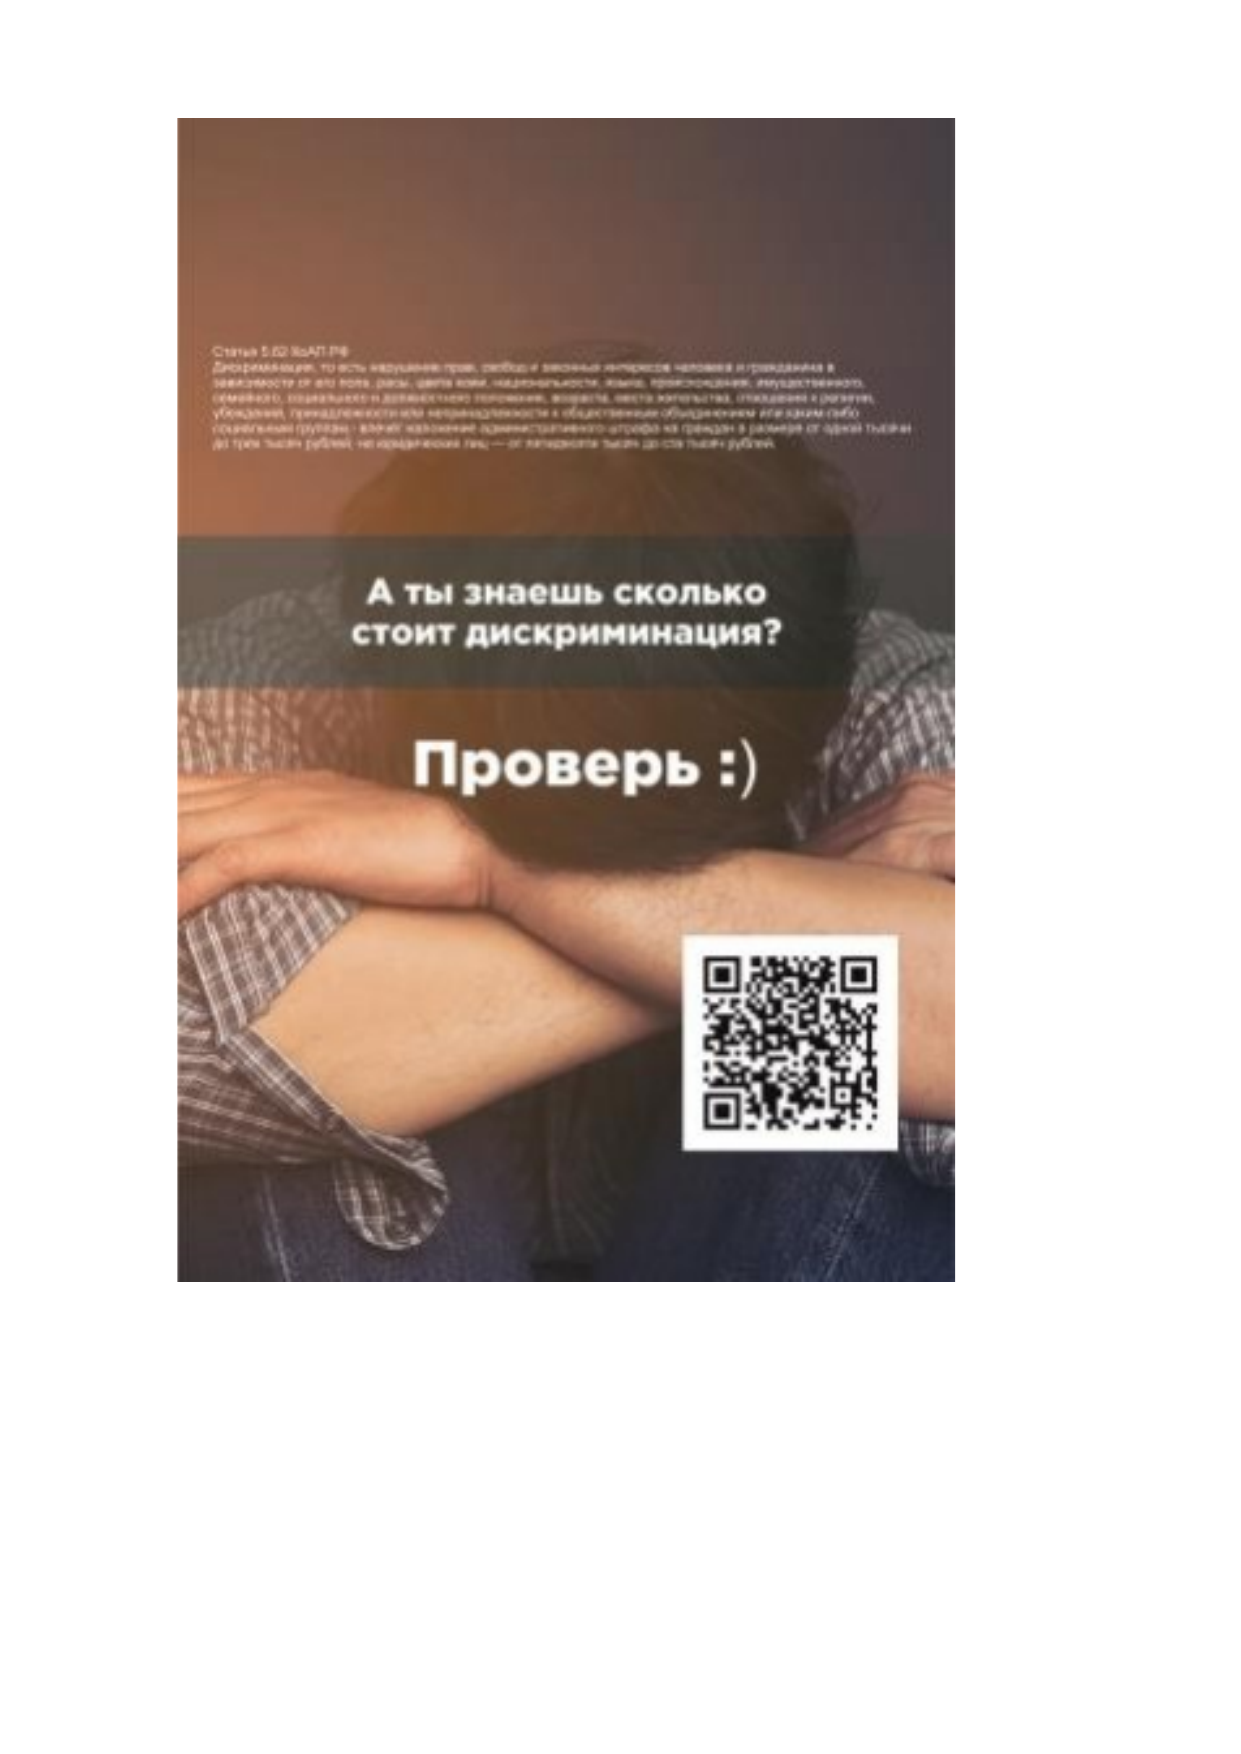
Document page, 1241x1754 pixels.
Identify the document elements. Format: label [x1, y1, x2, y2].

picture [177, 118, 956, 1282]
